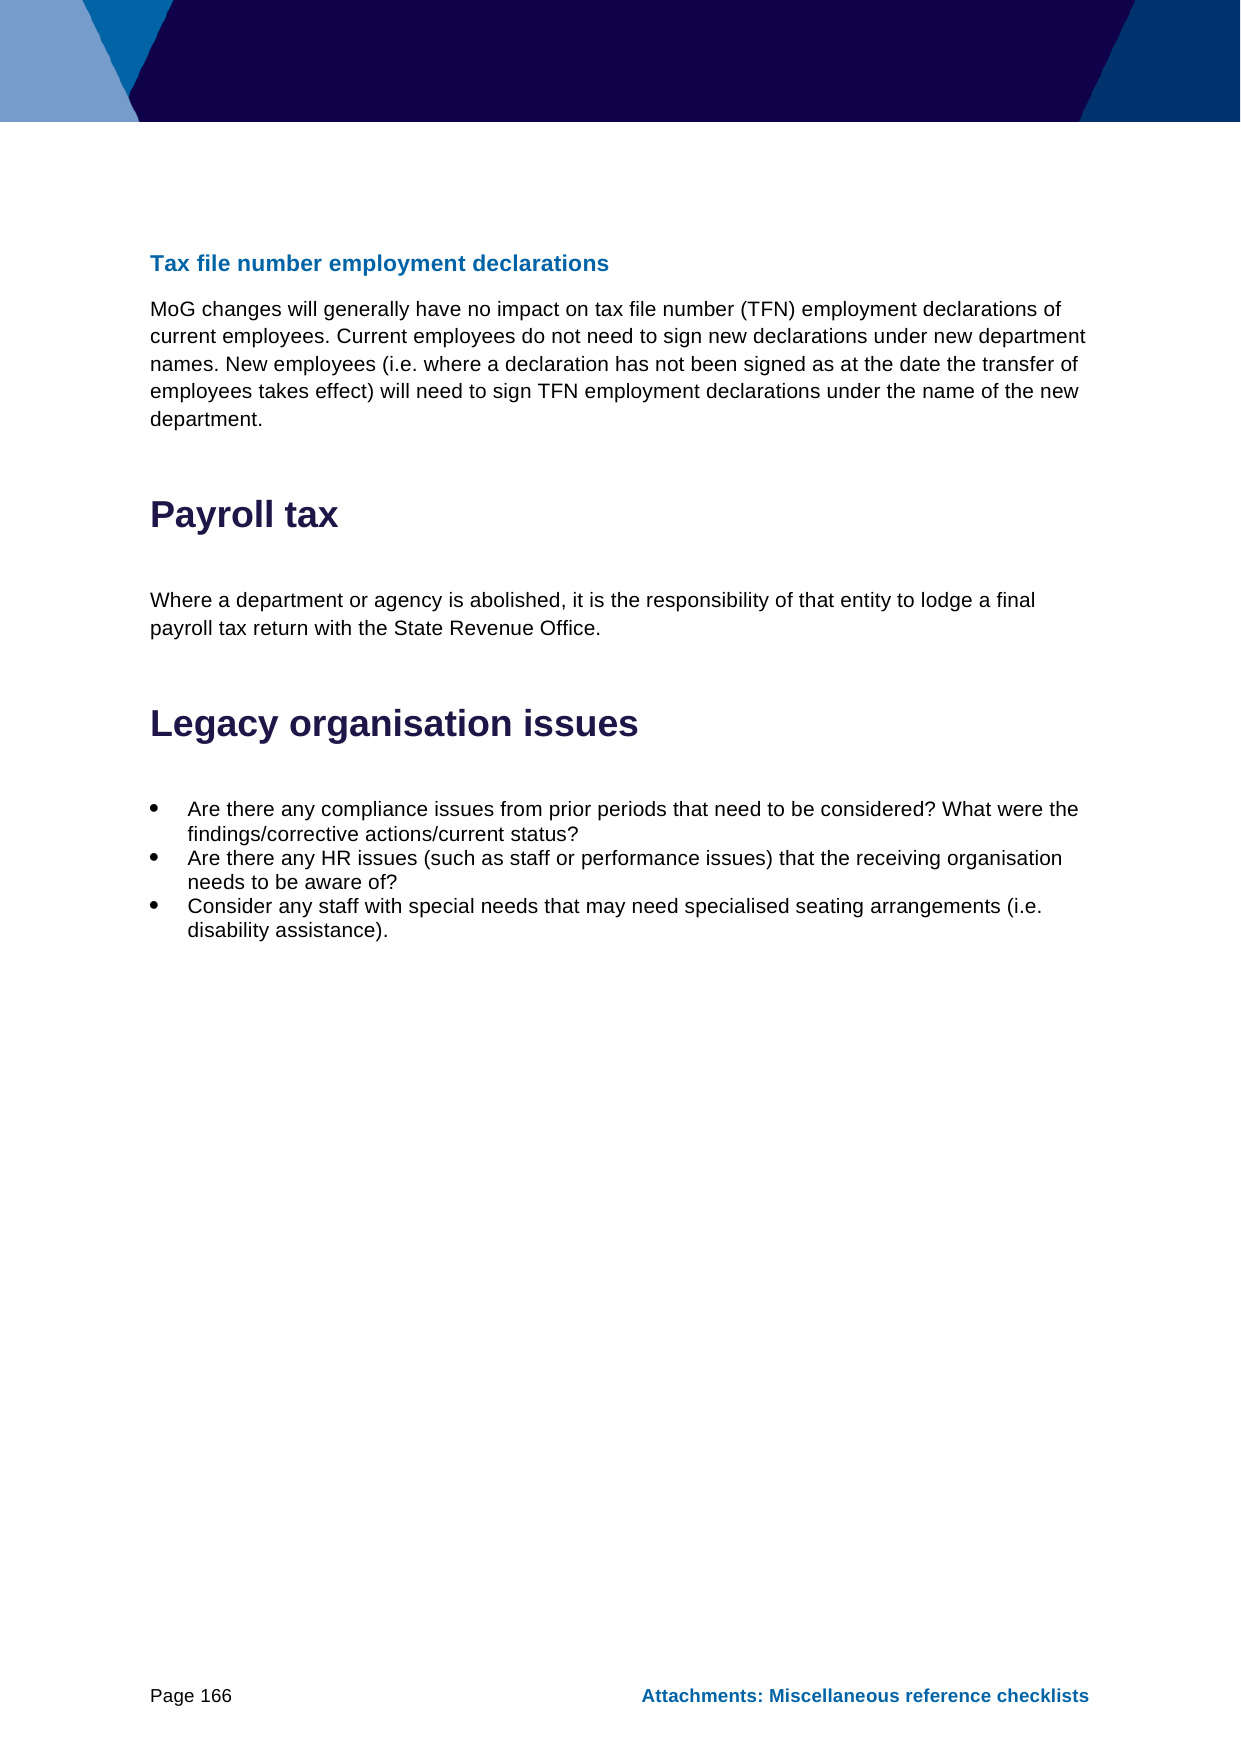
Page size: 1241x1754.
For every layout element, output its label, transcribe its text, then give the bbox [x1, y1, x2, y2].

subtitle Legacy organisation issues [150, 701, 1090, 744]
text Where a department or agency is abolished, it is the responsibility of that entity to lodge a final payroll tax return with the State Revenue Office. [150, 588, 1090, 639]
text Are there any compliance issues from prior periods that need to be considered? What were the findings/corrective actions/current status? [150, 797, 1090, 845]
subtitle Tax file number employment declarations [150, 250, 1090, 276]
picture [0, 0, 1241, 122]
text MoG changes will generally have no impact on tax file number (TFN) employment declarations of current employees. Current employees do not need to sign new declarations under new department names. New employees (i.e. where a declaration has not been signed as at the date the transfer of employees takes effect) will need to sign TFN employment declarations under the name of the new department. [150, 297, 1090, 431]
text Consider any staff with special needs that may need specialised seating arrangements (i.e. disability assistance). [150, 894, 1090, 942]
subtitle Payroll tax [150, 493, 1090, 536]
text Are there any HR issues (such as staff or performance issues) that the receiving organisation needs to be aware of? [150, 845, 1090, 894]
